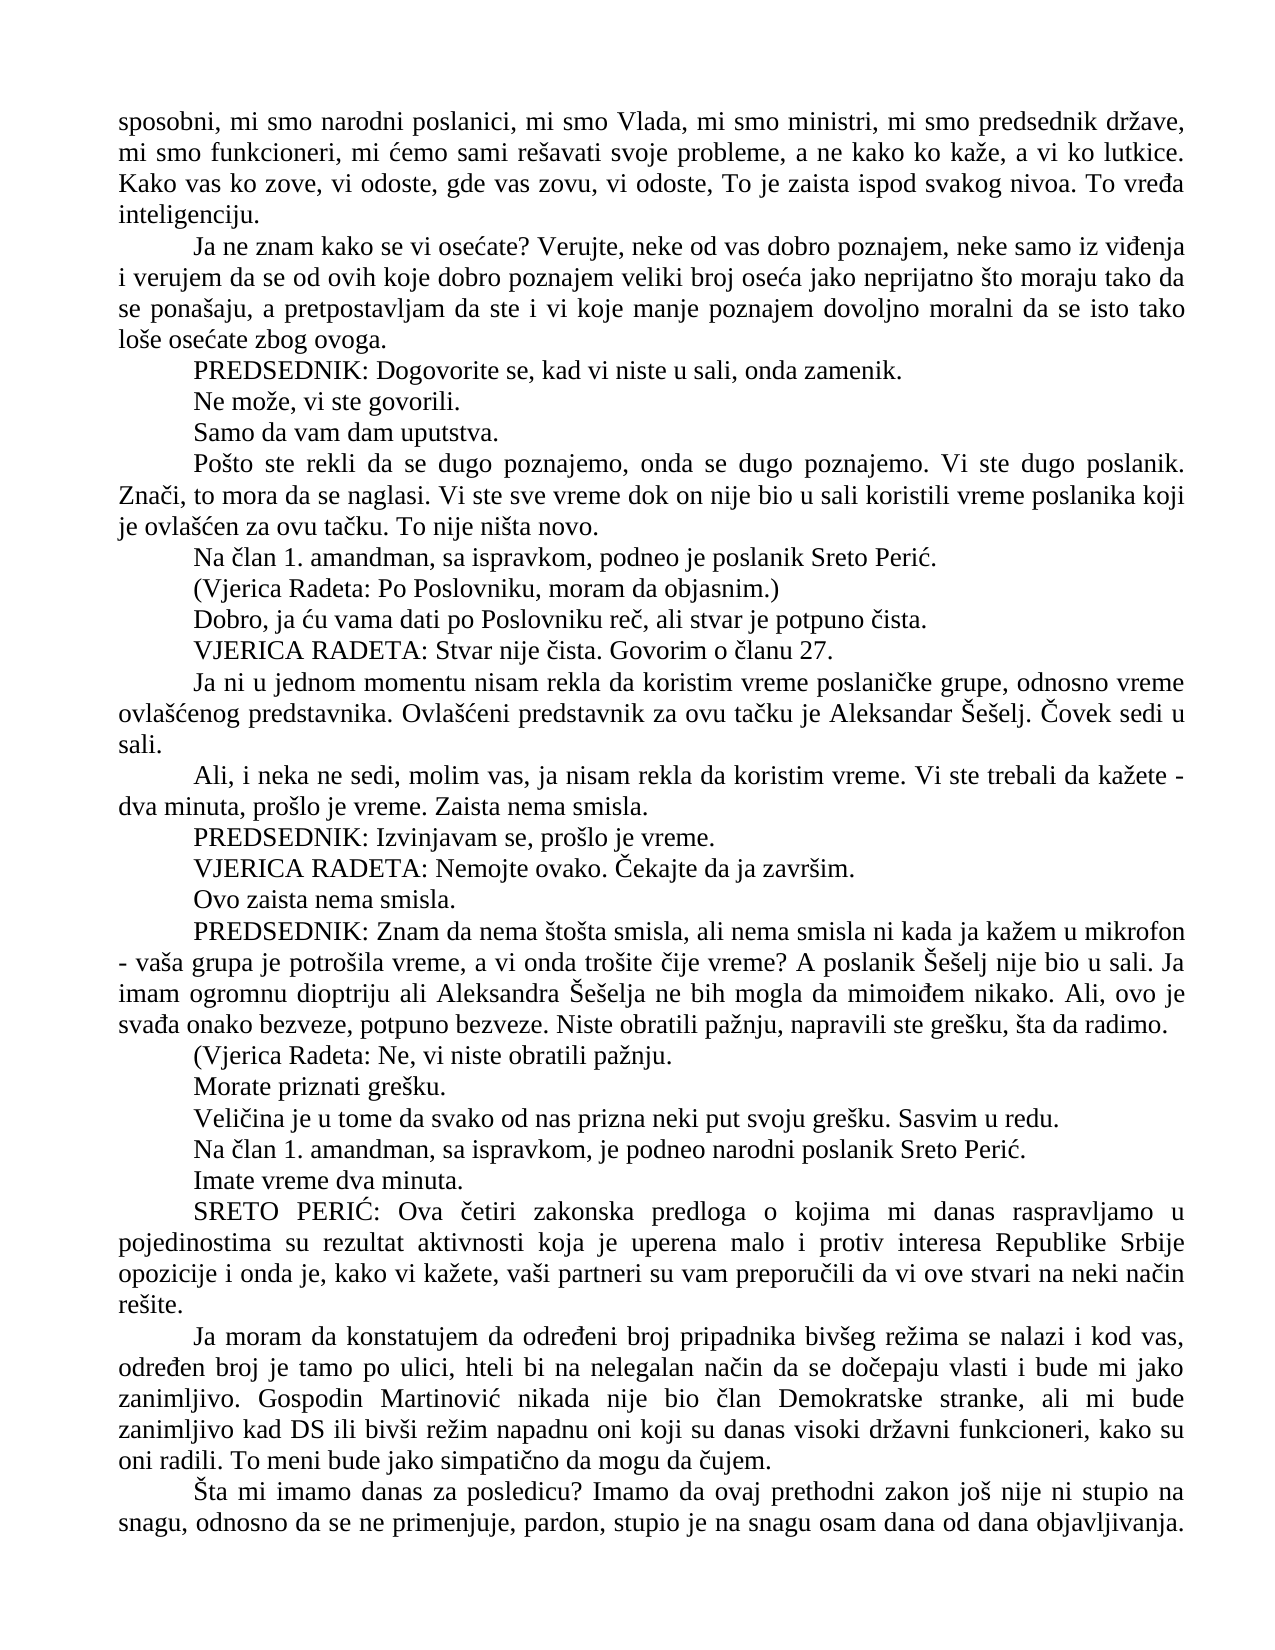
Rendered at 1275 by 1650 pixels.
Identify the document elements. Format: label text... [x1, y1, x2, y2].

text Ali, i neka ne sedi, molim vas, ja nisam rekla da koristim vreme. Vi ste trebali da kažete - dva minuta, prošlo je vreme. Zaista nema smisla. [118, 759, 1186, 821]
text Ovo zaista nema smisla. [118, 884, 1186, 915]
text Ja ni u jednom momentu nisam rekla da koristim vreme poslaničke grupe, odnosno vreme ovlašćenog predstavnika. Ovlašćeni predstavnik za ovu tačku je Aleksandar Šešelj. Čovek sedi u sali. [118, 666, 1186, 759]
text PREDSEDNIK: Znam da nema štošta smisla, ali nema smisla ni kada ja kažem u mikrofon - vaša grupa je potrošila vreme, a vi onda trošite čije vreme? A poslanik Šešelj nije bio u sali. Ja imam ogromnu dioptriju ali Aleksandra Šešelja ne bih mogla da mimoiđem nikako. Ali, ovo je svađa onako bezveze, potpuno bezveze. Niste obratili pažnju, napravili ste grešku, šta da radimo. [118, 915, 1186, 1039]
text SRETO PERIĆ: Ova četiri zakonska predloga o kojima mi danas raspravljamo u pojedinostima su rezultat aktivnosti koja je uperena malo i protiv interesa Republike Srbije opozicije i onda je, kako vi kažete, vaši partneri su vam preporučili da vi ove stvari na neki način rešite. [118, 1195, 1186, 1320]
text Na član 1. amandman, sa ispravkom, je podneo narodni poslanik Sreto Perić. [118, 1133, 1186, 1164]
text Pošto ste rekli da se dugo poznajemo, onda se dugo poznajemo. Vi ste dugo poslanik. Znači, to mora da se naglasi. Vi ste sve vreme dok on nije bio u sali koristili vreme poslanika koji je ovlašćen za ovu tačku. To nije ništa novo. [118, 448, 1186, 541]
text Na član 1. amandman, sa ispravkom, podneo je poslanik Sreto Perić. [118, 541, 1186, 572]
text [118, 105, 1186, 229]
text (Vjerica Radeta: Po Poslovniku, moram da objasnim.) [118, 572, 1186, 603]
text Ne može, vi ste govorili. [118, 385, 1186, 416]
text Ja moram da konstatujem da određeni broj pripadnika bivšeg režima se nalazi i kod vas, određen broj je tamo po ulici, hteli bi na nelegalan način da se dočepaju vlasti i bude mi jako zanimljivo. Gospodin Martinović nikada nije bio član Demokratske stranke, ali mi bude zanimljivo kad DS ili bivši režim napadnu oni koji su danas visoki državni funkcioneri, kako su oni radili. To meni bude jako simpatično da mogu da čujem. [118, 1320, 1186, 1475]
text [118, 1475, 1186, 1538]
text VJERICA RADETA: Stvar nije čista. Govorim o članu 27. [118, 634, 1186, 666]
text PREDSEDNIK: Dogovorite se, kad vi niste u sali, onda zamenik. [118, 354, 1186, 385]
text VJERICA RADETA: Nemojte ovako. Čekajte da ja završim. [118, 852, 1186, 884]
text (Vjerica Radeta: Ne, vi niste obratili pažnju. [118, 1039, 1186, 1071]
text PREDSEDNIK: Izvinjavam se, prošlo je vreme. [118, 821, 1186, 852]
text Morate priznati grešku. [118, 1071, 1186, 1102]
text Veličina je u tome da svako od nas prizna neki put svoju grešku. Sasvim u redu. [118, 1102, 1186, 1133]
text Dobro, ja ću vama dati po Poslovniku reč, ali stvar je potpuno čista. [118, 603, 1186, 634]
text Imate vreme dva minuta. [118, 1164, 1186, 1195]
text Ja ne znam kako se vi osećate? Verujte, neke od vas dobro poznajem, neke samo iz viđenja i verujem da se od ovih koje dobro poznajem veliki broj oseća jako neprijatno što moraju tako da se ponašaju, a pretpostavljam da ste i vi koje manje poznajem dovoljno moralni da se isto tako loše osećate zbog ovoga. [118, 229, 1186, 354]
text Samo da vam dam uputstva. [118, 416, 1186, 448]
